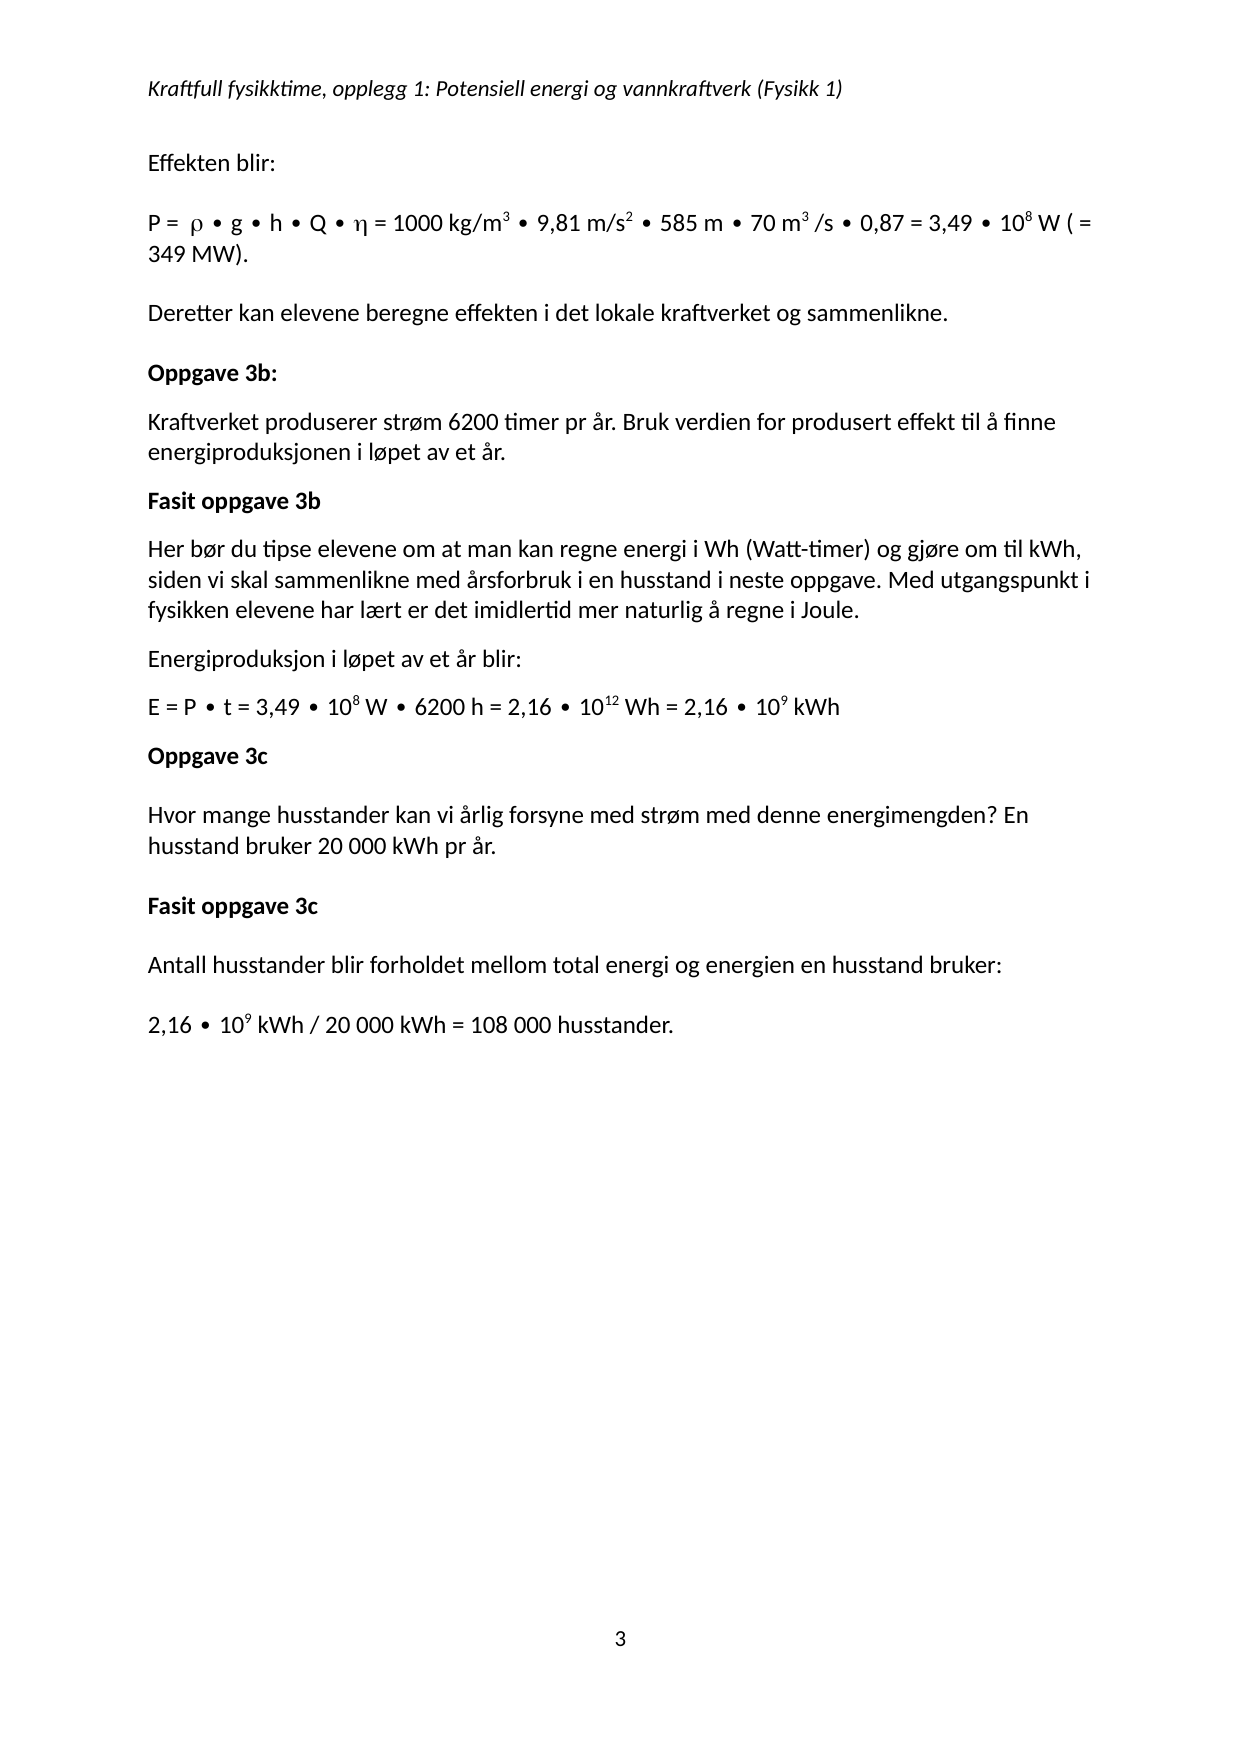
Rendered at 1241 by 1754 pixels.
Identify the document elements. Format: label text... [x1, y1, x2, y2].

text Energiproduksjon i løpet av et år blir: [148, 643, 1093, 673]
text Her bør du tipse elevene om at man kan regne energi i Wh (Watt-timer) og gjøre om til kWh, siden vi skal sammenlikne med årsforbruk i en husstand i neste oppgave. Med utgangspunkt i fysikken elevene har lært er det imidlertid mer naturlig å regne i Joule. [148, 533, 1093, 625]
text Oppgave 3c [148, 740, 1093, 771]
text 2,16 ∙ 109 kWh / 20 000 kWh = 108 000 husstander. [148, 1009, 1093, 1040]
text E = P ∙ t = 3,49 ∙ 108 W ∙ 6200 h = 2,16 ∙ 1012 Wh = 2,16 ∙ 109 kWh [148, 691, 1093, 722]
text Effekten blir: [148, 148, 1093, 178]
text Kraftverket produserer strøm 6200 timer pr år. Bruk verdien for produsert effekt til å finne energiproduksjonen i løpet av et år. [148, 406, 1093, 467]
text Hvor mange husstander kan vi årlig forsyne med strøm med denne energimengden? En husstand bruker 20 000 kWh pr år. [148, 800, 1093, 861]
text Deretter kan elevene beregne effekten i det lokale kraftverket og sammenlikne. [148, 297, 1093, 328]
text Antall husstander blir forholdet mellom total energi og energien en husstand bruker: [148, 949, 1093, 980]
text Oppgave 3b: [148, 357, 1093, 388]
text Fasit oppgave 3b [148, 485, 1093, 515]
text Fasit oppgave 3c [148, 890, 1093, 920]
text P = ∙ g ∙ h ∙ Q ∙ = 1000 kg/m3 ∙ 9,81 m/s2 ∙ 585 m ∙ 70 m3 /s ∙ 0,87 = 3,49 ∙ 108 W ( = 349 MW). [148, 207, 1093, 268]
